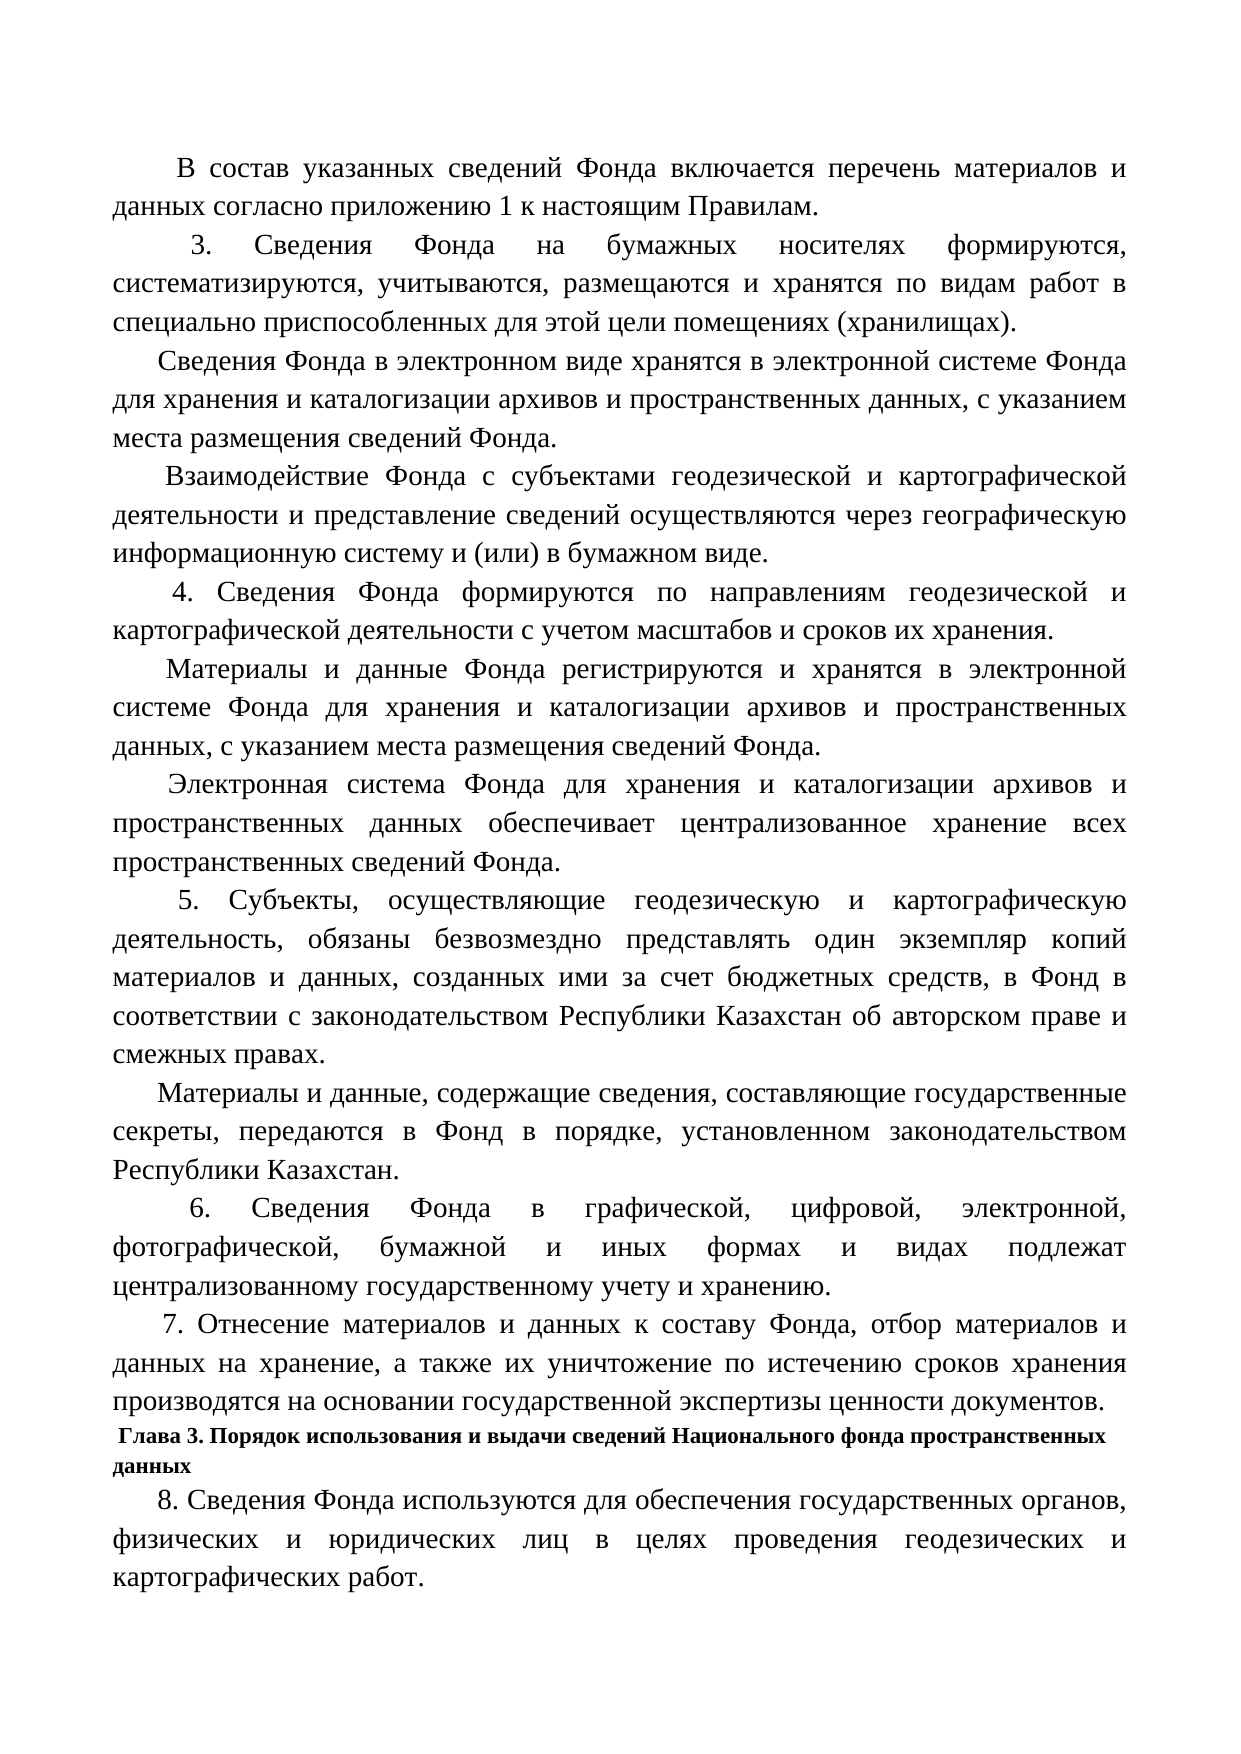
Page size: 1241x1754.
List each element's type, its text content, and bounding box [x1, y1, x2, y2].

text 6. Сведения Фонда в графической, цифровой, электронной, фотографической, бумажной и иных формах и видах подлежат централизованному государственному учету и хранению. [112, 1191, 1128, 1301]
text Материалы и данные Фонда регистрируются и хранятся в электронной системе Фонда для хранения и каталогизации архивов и пространственных данных, с указанием места размещения сведений Фонда. [112, 651, 1128, 762]
text Взаимодействие Фонда с субъектами геодезической и картографической деятельности и представление сведений осуществляются через географическую информационную систему и (или) в бумажном виде. [112, 458, 1128, 569]
text Сведения Фонда в электронном виде хранятся в электронной системе Фонда для хранения и каталогизации архивов и пространственных данных, с указанием места размещения сведений Фонда. [112, 343, 1128, 453]
text Глава 3. Порядок использования и выдачи сведений Национального фонда пространственных данных [112, 1422, 1128, 1478]
text 8. Сведения Фонда используются для обеспечения государственных органов, физических и юридических лиц в целях проведения геодезических и картографических работ. [112, 1482, 1128, 1593]
text 5. Субъекты, осуществляющие геодезическую и картографическую деятельность, обязаны безвозмездно представлять один экземпляр копий материалов и данных, созданных ими за счет бюджетных средств, в Фонд в соответствии с законодательством Республики Казахстан об авторском праве и смежных правах. [112, 882, 1128, 1070]
text 3. Сведения Фонда на бумажных носителях формируются, систематизируются, учитываются, размещаются и хранятся по видам работ в специально приспособленных для этой цели помещениях (хранилищах). [112, 227, 1128, 338]
text Электронная система Фонда для хранения и каталогизации архивов и пространственных данных обеспечивает централизованное хранение всех пространственных сведений Фонда. [112, 767, 1128, 877]
text 4. Сведения Фонда формируются по направлениям геодезической и картографической деятельности с учетом масштабов и сроков их хранения. [112, 574, 1128, 646]
text Материалы и данные, содержащие сведения, составляющие государственные секреты, передаются в Фонд в порядке, установленном законодательством Республики Казахстан. [112, 1075, 1128, 1186]
text В состав указанных сведений Фонда включается перечень материалов и данных согласно приложению 1 к настоящим Правилам. [112, 150, 1128, 222]
text 7. Отнесение материалов и данных к составу Фонда, отбор материалов и данных на хранение, а также их уничтожение по истечению сроков хранения производятся на основании государственной экспертизы ценности документов. [112, 1306, 1128, 1417]
